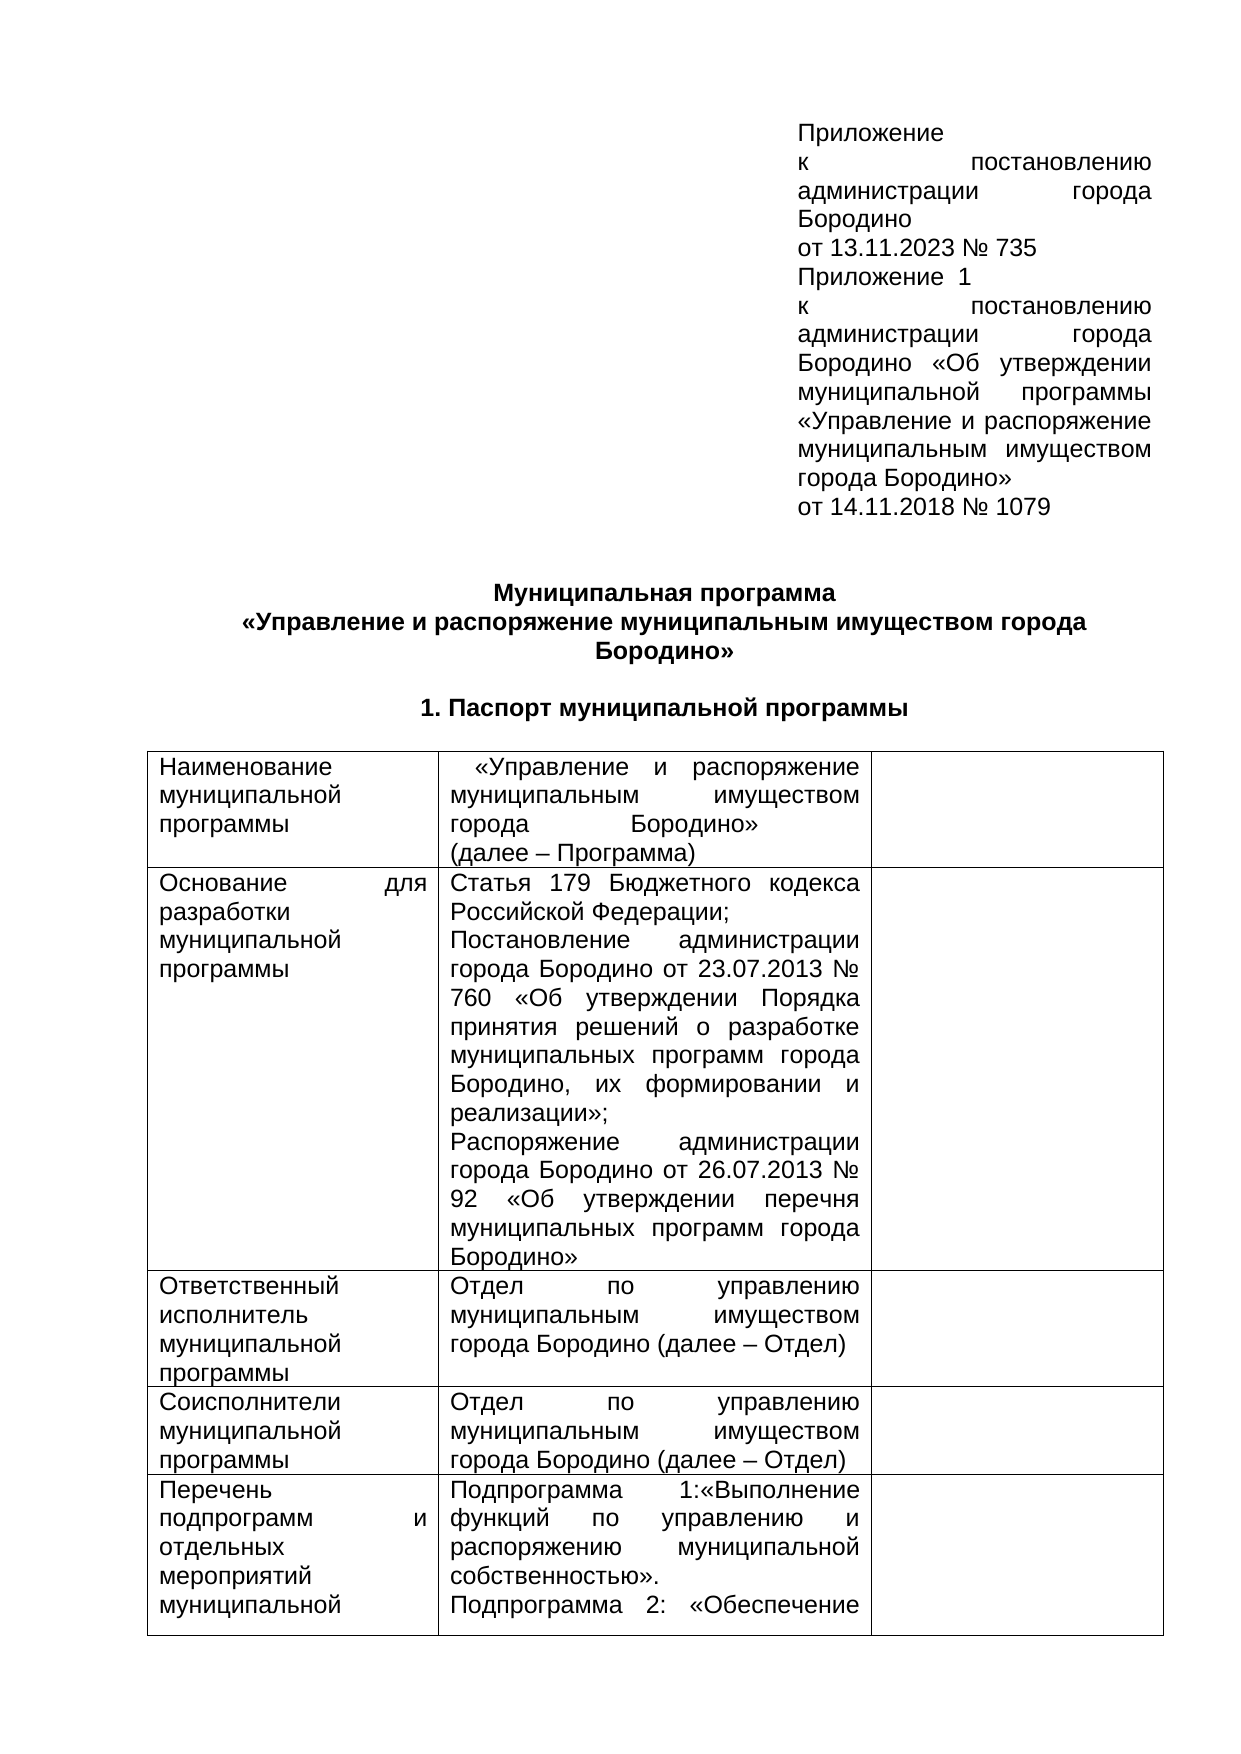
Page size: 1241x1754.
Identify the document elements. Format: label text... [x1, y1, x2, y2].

table_header Наименование муниципальной программы [148, 752, 438, 867]
table_cell [872, 1387, 1163, 1473]
table_cell [872, 1475, 1163, 1635]
text от 13.11.2023 № 735 [797, 233, 1152, 262]
table_cell [872, 868, 1163, 1270]
text Муниципальная программа [177, 578, 1152, 607]
text 1. Паспорт муниципальной программы [177, 693, 1152, 722]
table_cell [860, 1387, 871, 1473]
table_cell Отдел по управлению муниципальным имуществом города Бородино (далее – Отдел) [439, 1271, 871, 1386]
table_cell [872, 1271, 1163, 1386]
text Приложение 1 [797, 262, 1152, 291]
text к постановлению администрации города Бородино «Об утверждении муниципальной программы «Управление и распоряжение муниципальным имуществом города Бородино» [797, 291, 1152, 492]
text Приложение [797, 118, 1152, 147]
table_header [872, 752, 1163, 867]
text к постановлению администрации города Бородино [797, 147, 1152, 233]
text «Управление и распоряжение муниципальным имуществом города Бородино» [177, 607, 1152, 664]
table_cell Основание для разработки муниципальной программы [148, 868, 438, 1270]
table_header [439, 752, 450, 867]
text от 14.11.2018 № 1079 [797, 492, 1152, 521]
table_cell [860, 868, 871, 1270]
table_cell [148, 1475, 438, 1635]
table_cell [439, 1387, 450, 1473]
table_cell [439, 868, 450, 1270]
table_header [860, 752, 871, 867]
